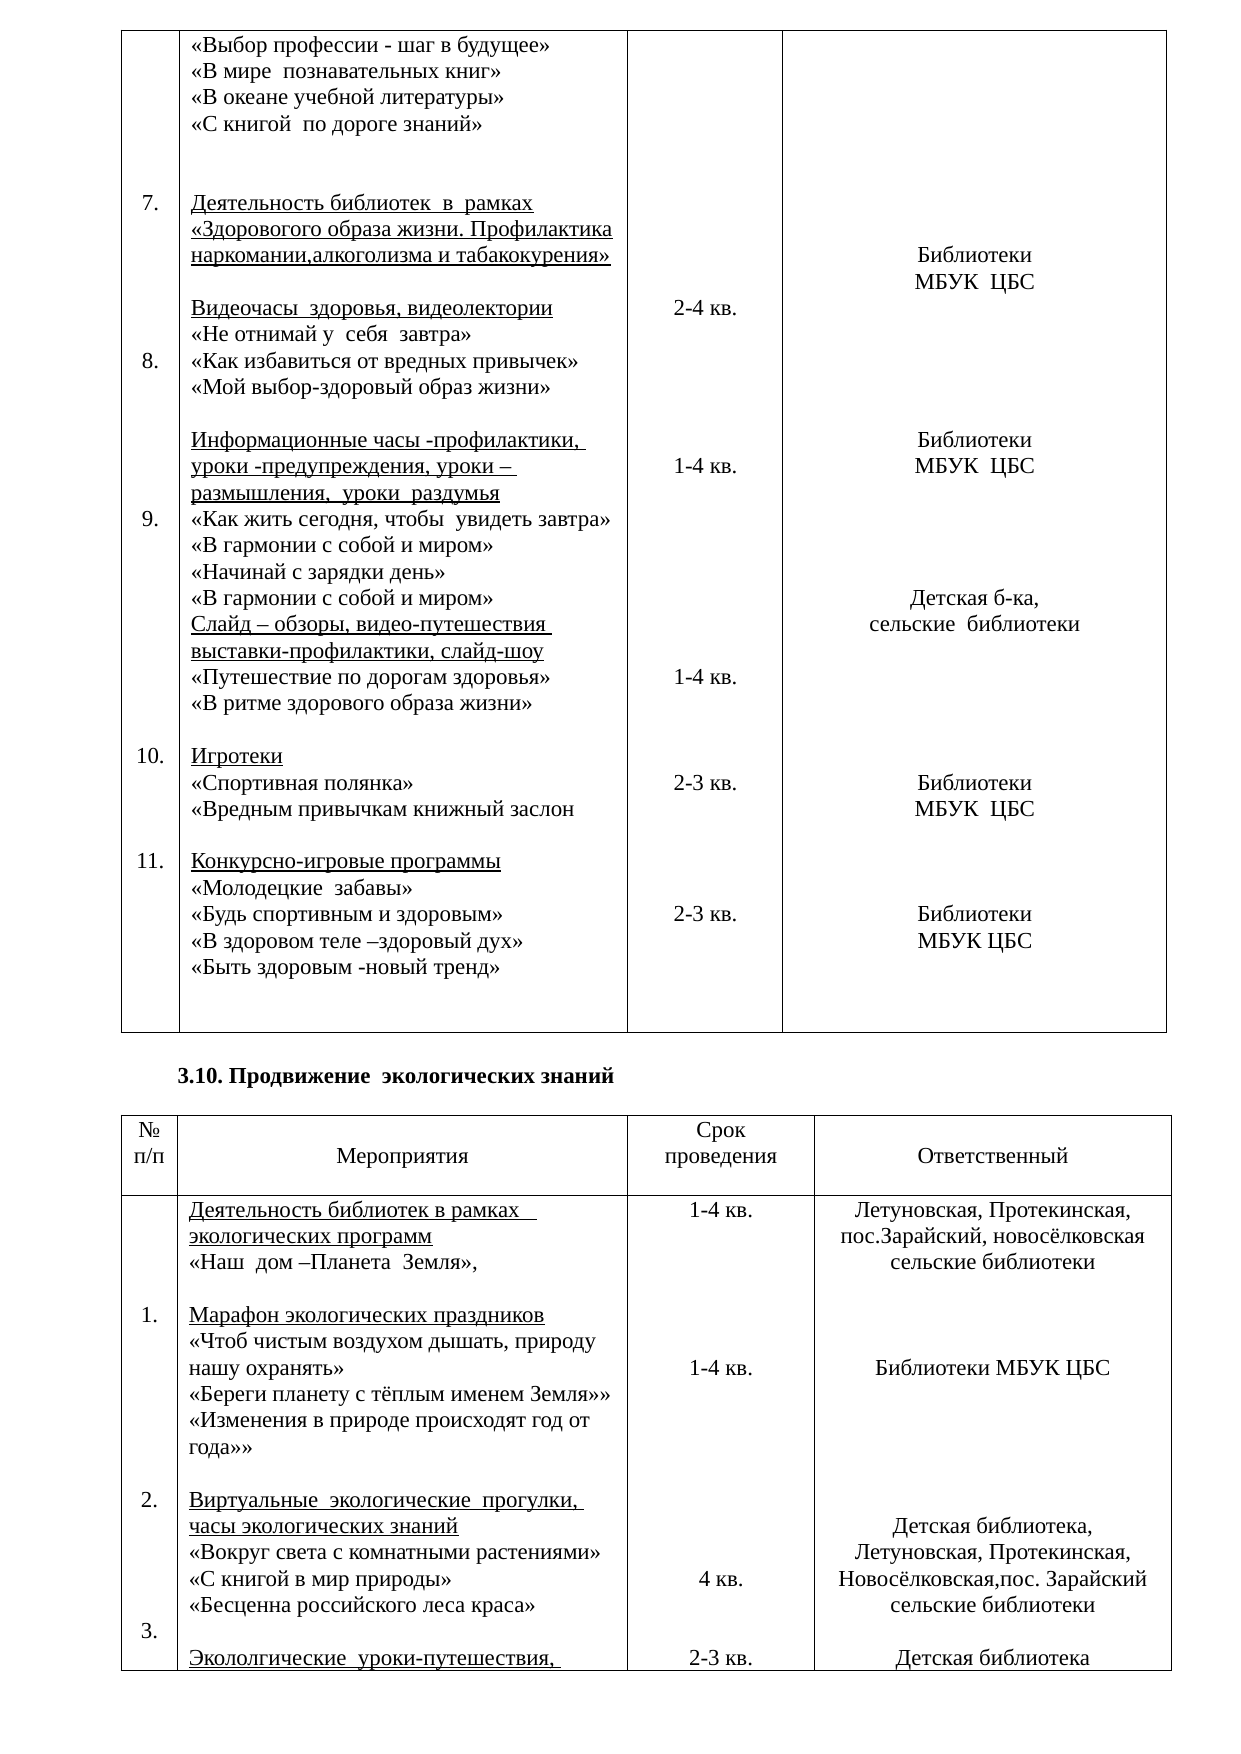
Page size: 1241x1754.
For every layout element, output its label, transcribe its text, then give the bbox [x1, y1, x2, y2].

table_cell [180, 31, 627, 1032]
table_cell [628, 31, 782, 1032]
text 3.10. Продвижение экологических знаний [177, 1062, 1152, 1088]
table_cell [783, 31, 1166, 1032]
table_header Срок проведения [628, 1116, 814, 1195]
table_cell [628, 1196, 814, 1670]
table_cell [122, 31, 179, 1032]
table_header Ответственный [815, 1116, 1171, 1195]
table_header Мероприятия [178, 1116, 627, 1195]
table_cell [178, 1196, 627, 1670]
table_header № п/п [122, 1116, 177, 1195]
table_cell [815, 1196, 1171, 1670]
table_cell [122, 1196, 177, 1670]
